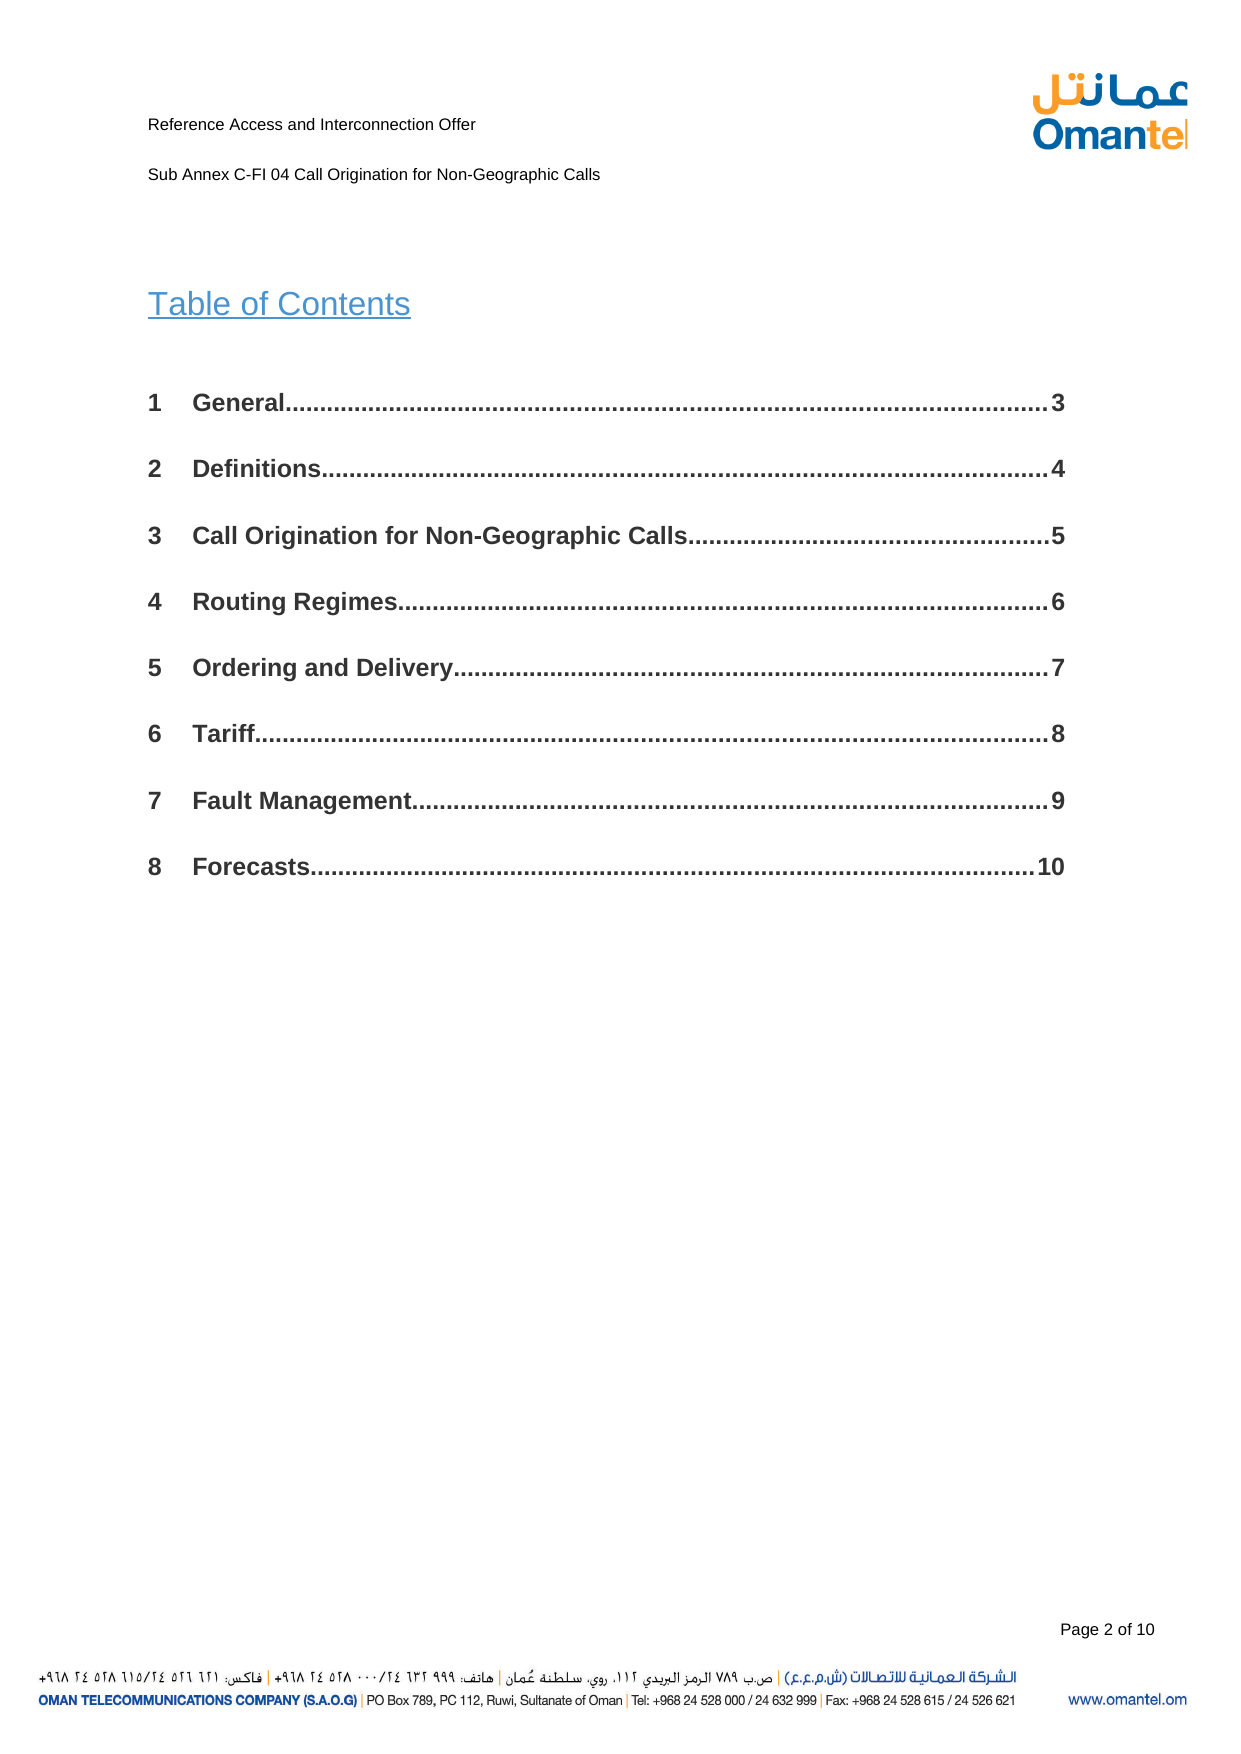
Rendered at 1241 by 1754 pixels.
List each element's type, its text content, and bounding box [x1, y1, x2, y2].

text 8 Forecasts 10 [148, 852, 956, 881]
text 7 Fault Management 9 [148, 786, 956, 814]
text 6 Tariff 8 [148, 719, 956, 748]
text Table of Contents [148, 283, 1152, 322]
picture [1033, 58, 1188, 159]
text 5 Ordering and Delivery 7 [148, 653, 956, 682]
text 3 Call Origination for Non-Geographic Calls 5 [148, 521, 956, 549]
picture [0, 1662, 1236, 1714]
text 1 General 3 [148, 388, 956, 417]
text 2 Definitions 4 [148, 454, 956, 483]
text 4 Routing Regimes 6 [148, 587, 956, 616]
